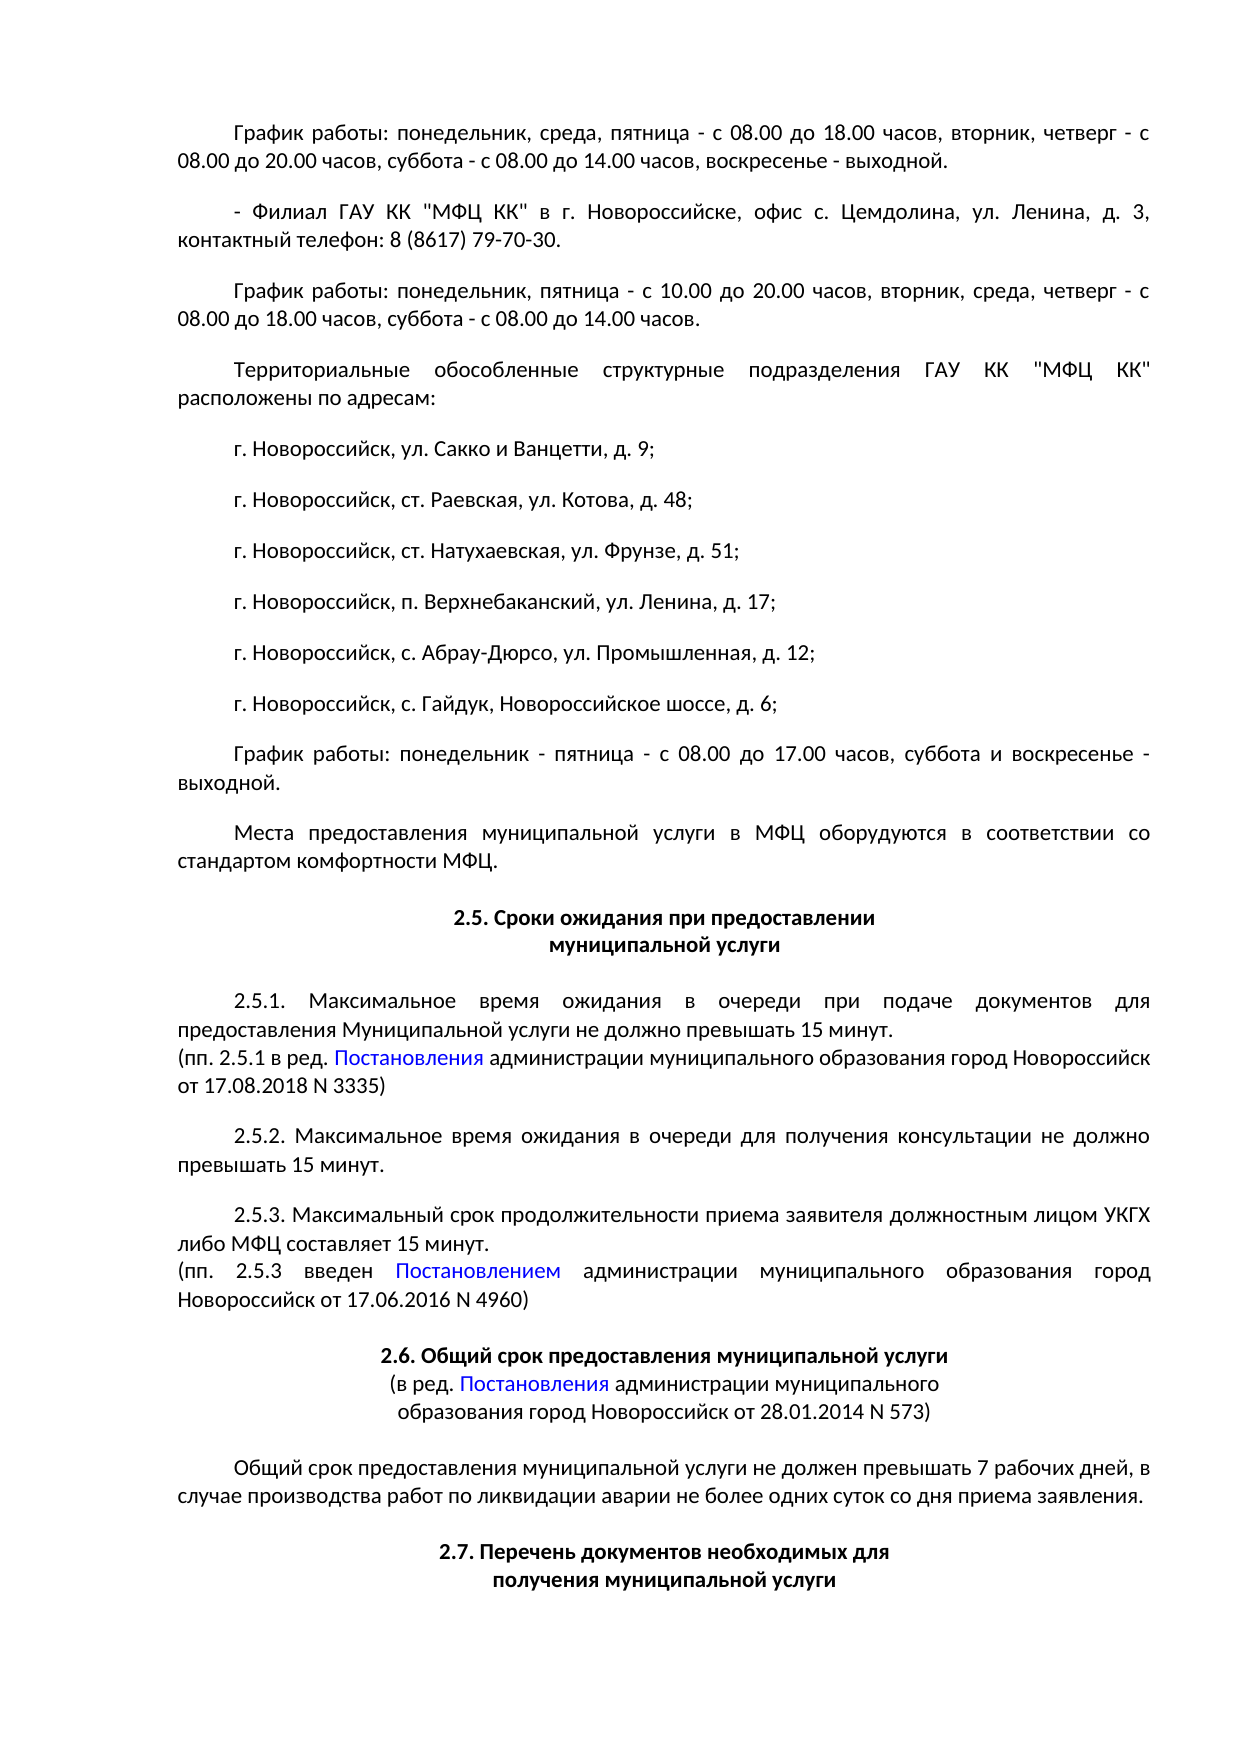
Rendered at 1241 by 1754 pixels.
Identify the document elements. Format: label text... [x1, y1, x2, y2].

text (пп. 2.5.3 введен Постановлением администрации муниципального образования город Новороссийск от 17.06.2016 N 4960) [177, 1257, 1152, 1313]
text г. Новороссийск, ст. Раевская, ул. Котова, д. 48; [177, 485, 1152, 513]
text Места предоставления муниципальной услуги в МФЦ оборудуются в соответствии со стандартом комфортности МФЦ. [177, 818, 1152, 874]
text Территориальные обособленные структурные подразделения ГАУ КК "МФЦ КК" расположены по адресам: [177, 355, 1152, 411]
text г. Новороссийск, ул. Сакко и Ванцетти, д. 9; [177, 434, 1152, 462]
text (пп. 2.5.1 в ред. Постановления администрации муниципального образования город Новороссийск от 17.08.2018 N 3335) [177, 1043, 1152, 1099]
text 2.5.1. Максимальное время ожидания в очереди при подаче документов для предоставления Муниципальной услуги не должно превышать 15 минут. [177, 987, 1152, 1043]
title 2.7. Перечень документов необходимых для [177, 1537, 1152, 1565]
text 2.5.2. Максимальное время ожидания в очереди для получения консультации не должно превышать 15 минут. [177, 1122, 1152, 1178]
title 2.6. Общий срок предоставления муниципальной услуги [177, 1341, 1152, 1369]
text (в ред. Постановления администрации муниципального [177, 1369, 1152, 1397]
title 2.5. Сроки ожидания при предоставлении [177, 903, 1152, 931]
text г. Новороссийск, ст. Натухаевская, ул. Фрунзе, д. 51; [177, 536, 1152, 564]
text г. Новороссийск, с. Гайдук, Новороссийское шоссе, д. 6; [177, 689, 1152, 717]
text 2.5.3. Максимальный срок продолжительности приема заявителя должностным лицом УКГХ либо МФЦ составляет 15 минут. [177, 1201, 1152, 1257]
text График работы: понедельник, среда, пятница - с 08.00 до 18.00 часов, вторник, четверг - с 08.00 до 20.00 часов, суббота - с 08.00 до 14.00 часов, воскресенье - выходной. [177, 118, 1152, 174]
text График работы: понедельник, пятница - с 10.00 до 20.00 часов, вторник, среда, четверг - с 08.00 до 18.00 часов, суббота - с 08.00 до 14.00 часов. [177, 276, 1152, 332]
text - Филиал ГАУ КК "МФЦ КК" в г. Новороссийске, офис с. Цемдолина, ул. Ленина, д. 3, контактный телефон: 8 (8617) 79-70-30. [177, 197, 1152, 253]
text г. Новороссийск, с. Абрау-Дюрсо, ул. Промышленная, д. 12; [177, 638, 1152, 666]
text г. Новороссийск, п. Верхнебаканский, ул. Ленина, д. 17; [177, 587, 1152, 615]
title муниципальной услуги [177, 931, 1152, 959]
text График работы: понедельник - пятница - с 08.00 до 17.00 часов, суббота и воскресенье - выходной. [177, 739, 1152, 796]
text образования город Новороссийск от 28.01.2014 N 573) [177, 1397, 1152, 1425]
title получения муниципальной услуги [177, 1565, 1152, 1593]
text Общий срок предоставления муниципальной услуги не должен превышать 7 рабочих дней, в случае производства работ по ликвидации аварии не более одних суток со дня приема заявления. [177, 1453, 1152, 1509]
